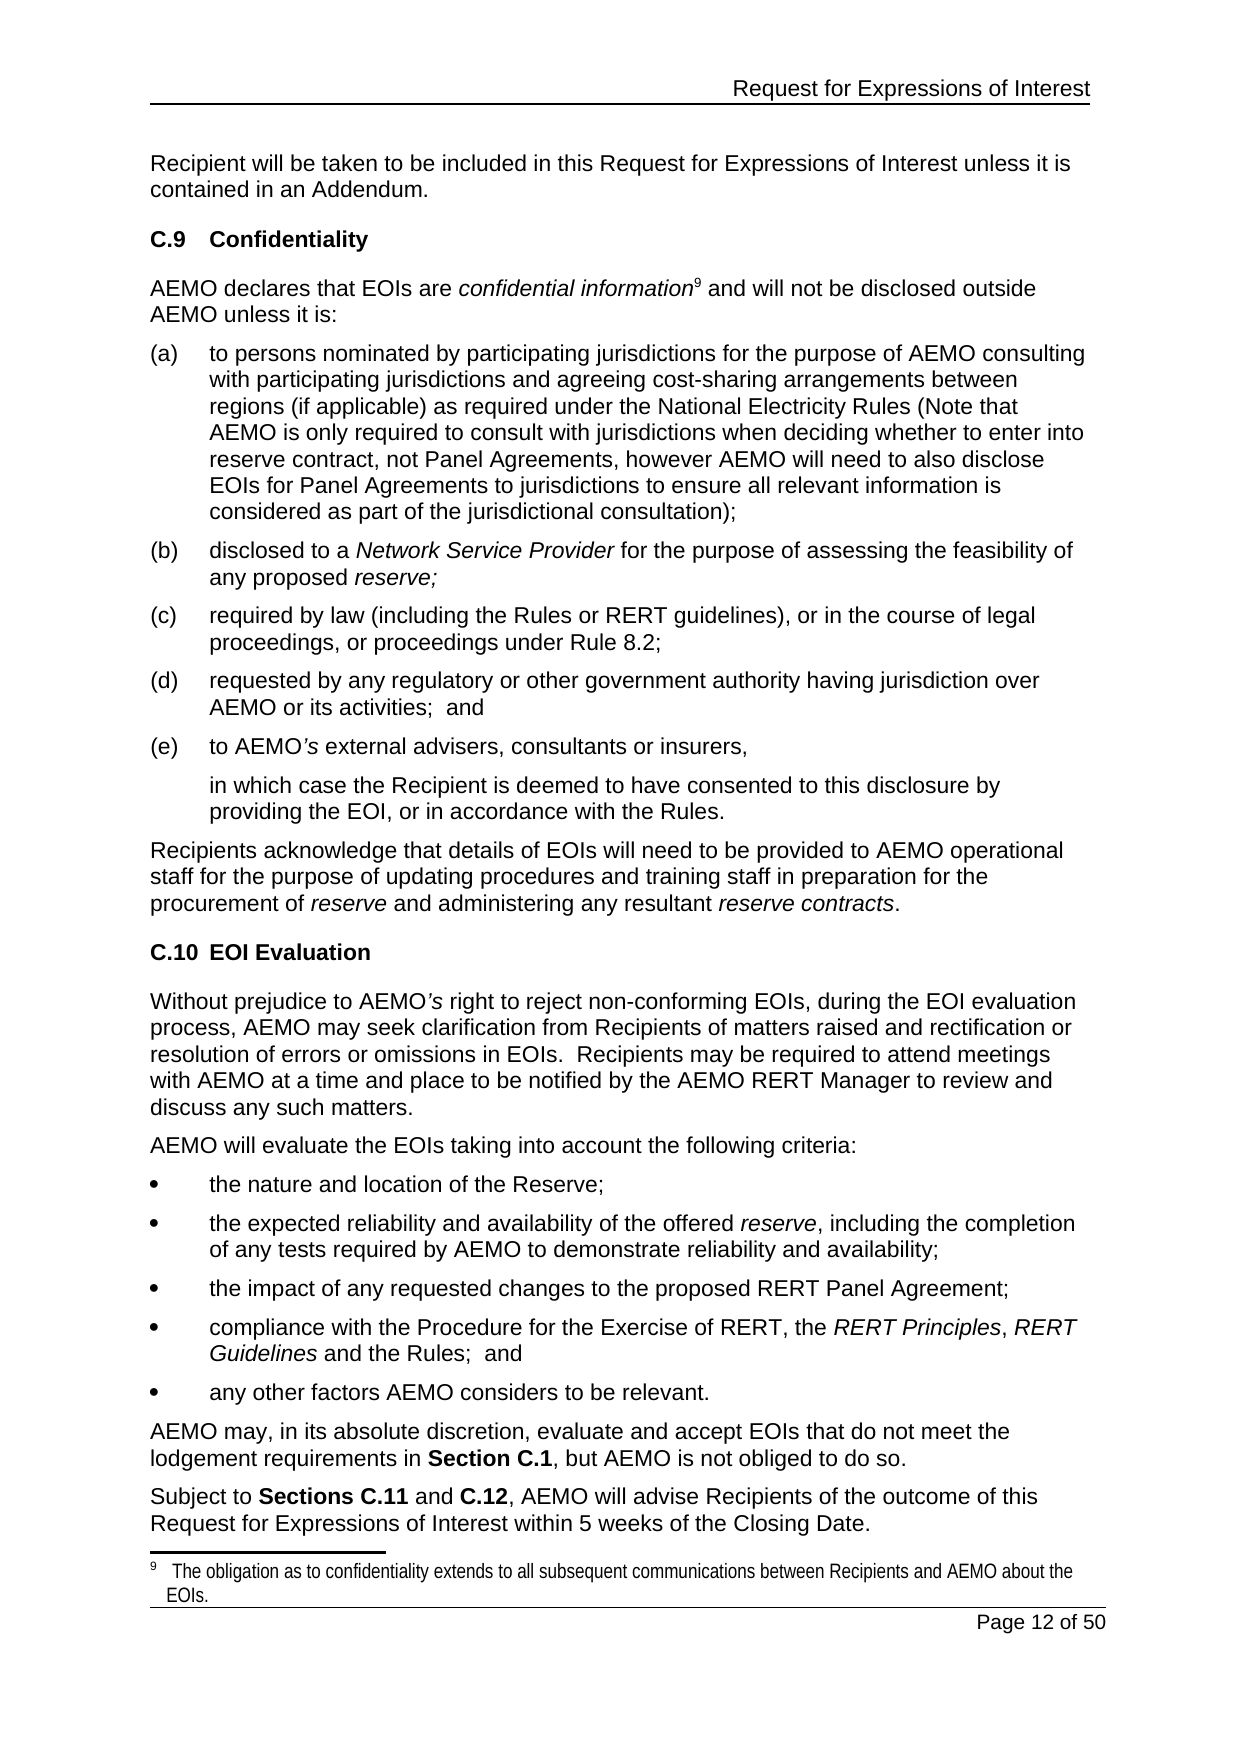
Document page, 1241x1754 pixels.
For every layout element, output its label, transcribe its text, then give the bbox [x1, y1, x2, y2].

text Subject to Sections C.11 and C.12, AEMO will advise Recipients of the outcome of this Request for Expressions of Interest within 5 weeks of the Closing Date. [150, 1483, 1090, 1536]
subtitle requested by any regulatory or other government authority having jurisdiction over AEMO or its activities; and [150, 667, 1090, 720]
text Without prejudice to AEMO’s right to reject non-conforming EOIs, during the EOI evaluation process, AEMO may seek clarification from Recipients of matters raised and rectification or resolution of errors or omissions in EOIs. Recipients may be required to attend meetings with AEMO at a time and place to be notified by the AEMO RERT Manager to review and discuss any such matters. [150, 988, 1090, 1120]
text in which case the Recipient is deemed to have consented to this disclosure by providing the EOI, or in accordance with the Rules. [209, 772, 1090, 824]
subtitle required by law (including the Rules or RERT guidelines), or in the course of legal proceedings, or proceedings under Rule 8.2; [150, 602, 1090, 655]
subtitle Confidentiality [150, 226, 1090, 252]
list the expected reliability and availability of the offered reserve, including the completion of any tests required by AEMO to demonstrate reliability and availability; [150, 1210, 1090, 1263]
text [150, 150, 1090, 203]
list any other factors AEMO considers to be relevant. [150, 1379, 1090, 1406]
list the impact of any requested changes to the proposed RERT Panel Agreement; [150, 1275, 1090, 1302]
list compliance with the Procedure for the Exercise of RERT, the RERT Principles, RERT Guidelines and the Rules; and [150, 1314, 1090, 1367]
text AEMO declares that EOIs are confidential information and will not be disclosed outside AEMO unless it is: [150, 275, 1090, 328]
text AEMO will evaluate the EOIs taking into account the following criteria: [150, 1132, 1090, 1159]
subtitle EOI Evaluation [150, 939, 1090, 965]
text AEMO may, in its absolute discretion, evaluate and accept EOIs that do not meet the lodgement requirements in Section C.1, but AEMO is not obliged to do so. [150, 1418, 1090, 1471]
subtitle disclosed to a Network Service Provider for the purpose of assessing the feasibility of any proposed reserve; [150, 537, 1090, 590]
text Recipients acknowledge that details of EOIs will need to be provided to AEMO operational staff for the purpose of updating procedures and training staff in preparation for the procurement of reserve and administering any resultant reserve contracts. [150, 837, 1090, 916]
list the nature and location of the Reserve; [150, 1171, 1090, 1197]
subtitle to persons nominated by participating jurisdictions for the purpose of AEMO consulting with participating jurisdictions and agreeing cost-sharing arrangements between regions (if applicable) as required under the National Electricity Rules (Note that AEMO is only required to consult with jurisdictions when deciding whether to enter into reserve contract, not Panel Agreements, however AEMO will need to also disclose EOIs for Panel Agreements to jurisdictions to ensure all relevant information is considered as part of the jurisdictional consultation); [150, 340, 1090, 524]
subtitle to AEMO’s external advisers, consultants or insurers, [150, 733, 1090, 759]
